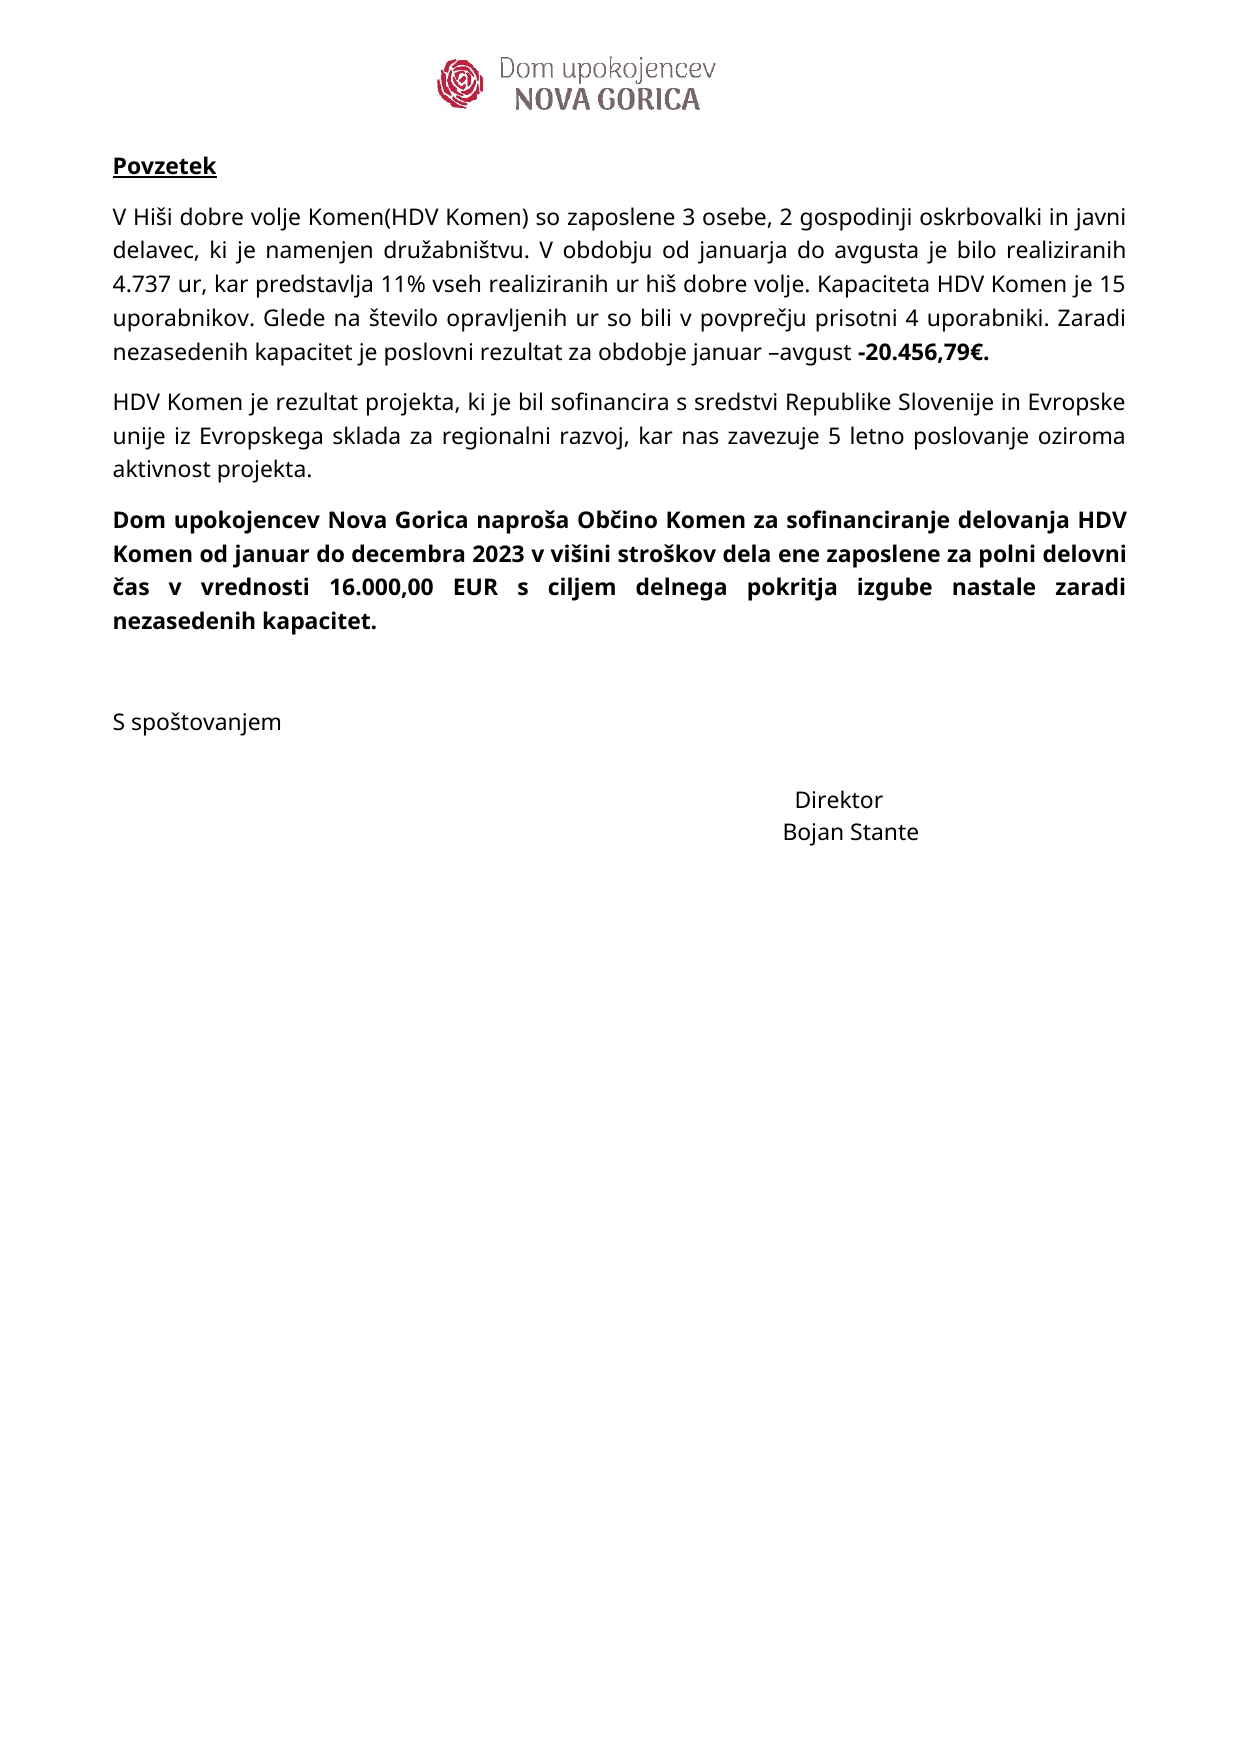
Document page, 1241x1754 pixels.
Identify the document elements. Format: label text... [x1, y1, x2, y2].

text Direktor [776, 784, 1128, 816]
text V Hiši dobre volje Komen(HDV Komen) so zaposlene 3 osebe, 2 gospodinji oskrbovalki in javni delavec, ki je namenjen družabništvu. V obdobju od januarja do avgusta je bilo realiziranih 4.737 ur, kar predstavlja 11% vseh realiziranih ur hiš dobre volje. Kapaciteta HDV Komen je 15 uporabnikov. Glede na število opravljenih ur so bili v povprečju prisotni 4 uporabniki. Zaradi nezasedenih kapacitet je poslovni rezultat za obdobje januar –avgust -20.456,79€. [112, 200, 1128, 367]
text Dom upokojencev Nova Gorica naproša Občino Komen za sofinanciranje delovanja HDV Komen od januar do decembra 2023 v višini stroškov dela ene zaposlene za polni delovni čas v vrednosti 16.000,00 EUR s ciljem delnega pokritja izgube nastale zaradi nezasedenih kapacitet. [112, 504, 1128, 636]
text Bojan Stante [776, 816, 1128, 847]
text S spoštovanjem [112, 706, 1128, 737]
text HDV Komen je rezultat projekta, ki je bil sofinancira s sredstvi Republike Slovenije in Evropske unije iz Evropskega sklada za regionalni razvoj, kar nas zavezuje 5 letno poslovanje oziroma aktivnost projekta. [112, 386, 1128, 484]
text Povzetek [112, 150, 1128, 181]
picture [429, 47, 724, 119]
